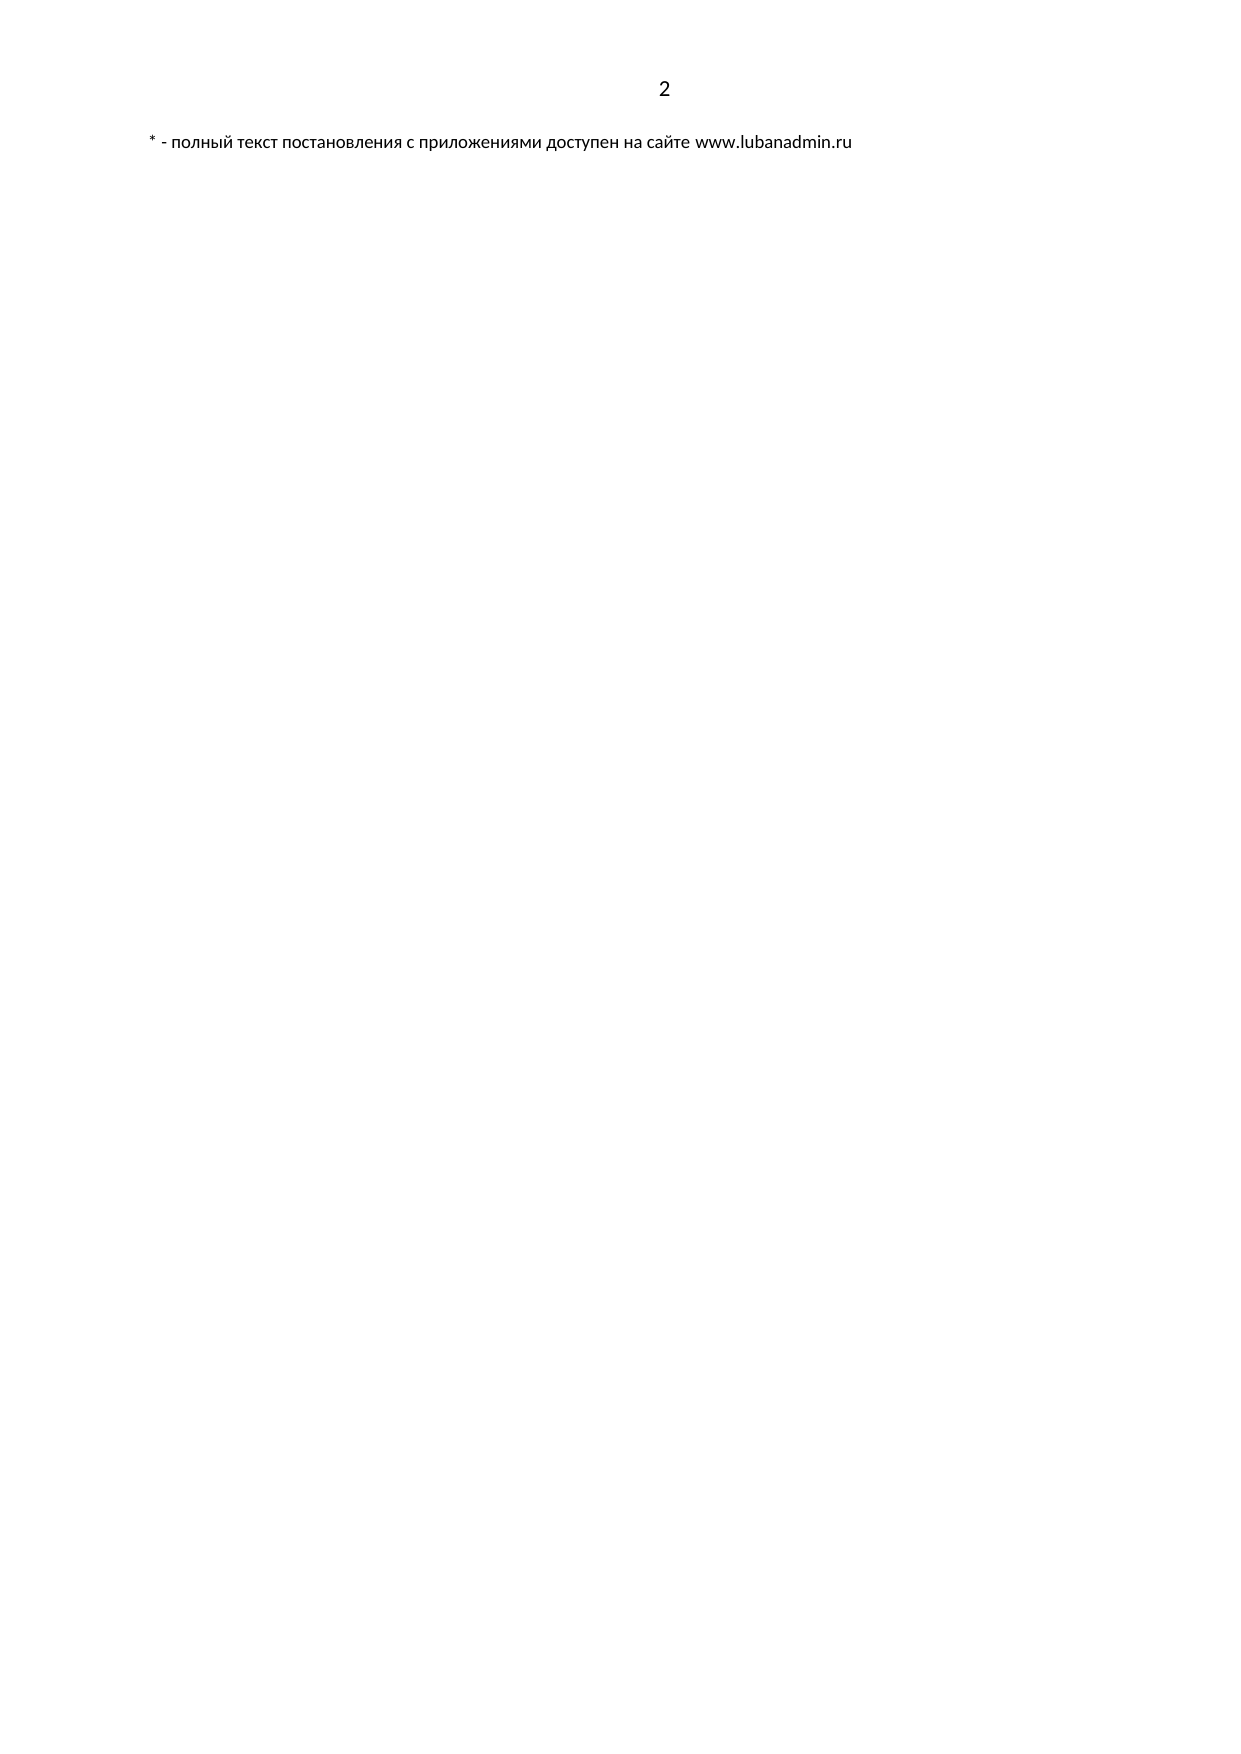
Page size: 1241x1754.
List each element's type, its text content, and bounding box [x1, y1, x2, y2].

text * - полный текст постановления с приложениями доступен на сайте www.lubanadmin.ru [148, 130, 1181, 153]
